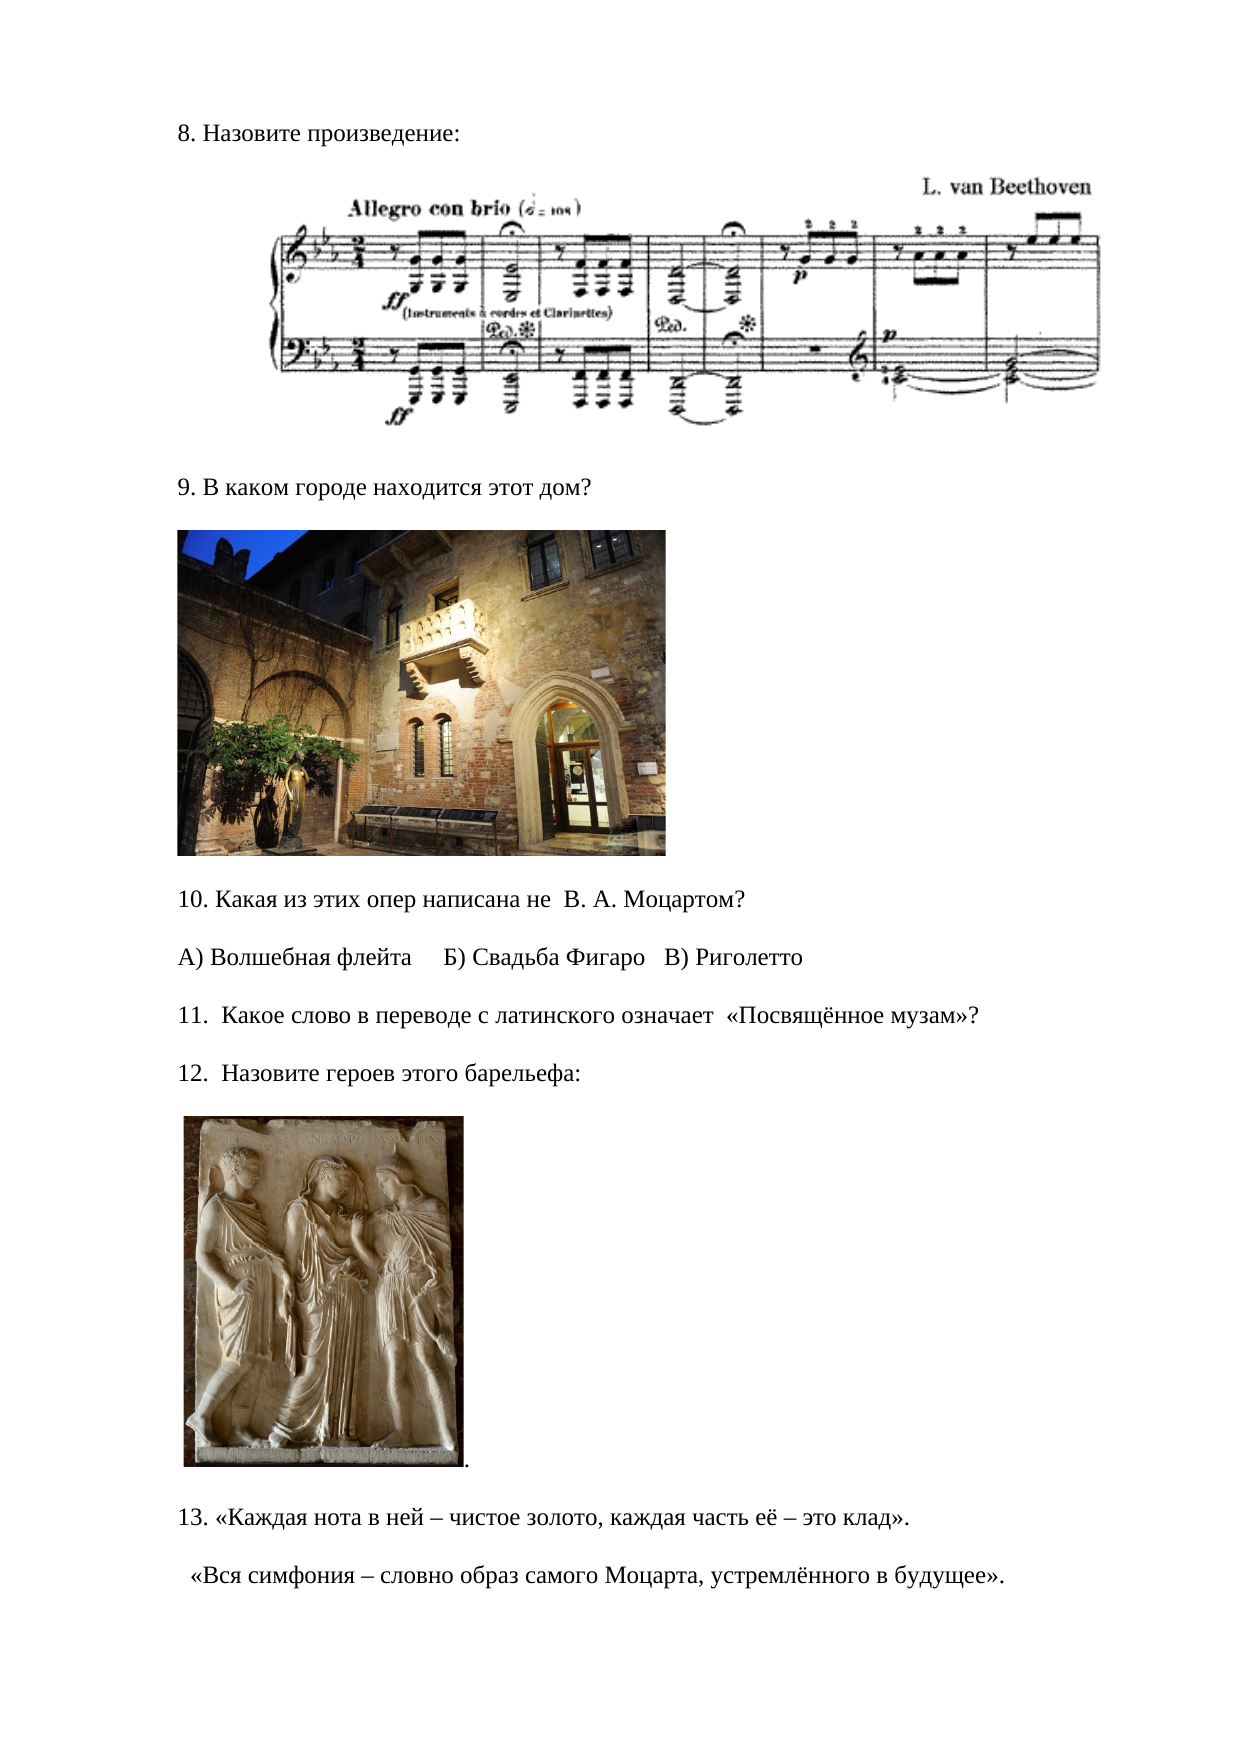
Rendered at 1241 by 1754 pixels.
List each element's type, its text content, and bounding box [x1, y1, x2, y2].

picture [177, 530, 666, 856]
text 13. «Каждая нота в ней – чистое золото, каждая часть её – это клад». [177, 1502, 1152, 1530]
text А) Волшебная флейта Б) Свадьба Фигаро В) Риголетто [177, 942, 1152, 971]
picture [183, 1116, 464, 1467]
text 10. Какая из этих опер написана не В. А. Моцартом? [177, 884, 1152, 913]
text 8. Назовите произведение: [177, 118, 1152, 147]
text «Вся симфония – словно образ самого Моцарта, устремлённого в будущее». [177, 1560, 1152, 1588]
picture [177, 176, 1119, 443]
text 11. Какое слово в переводе с латинского означает «Посвящённое музам»? [177, 1000, 1152, 1029]
text 9. В каком городе находится этот дом? [177, 472, 1152, 501]
text 12. Назовите героев этого барельефа: [177, 1058, 1152, 1087]
